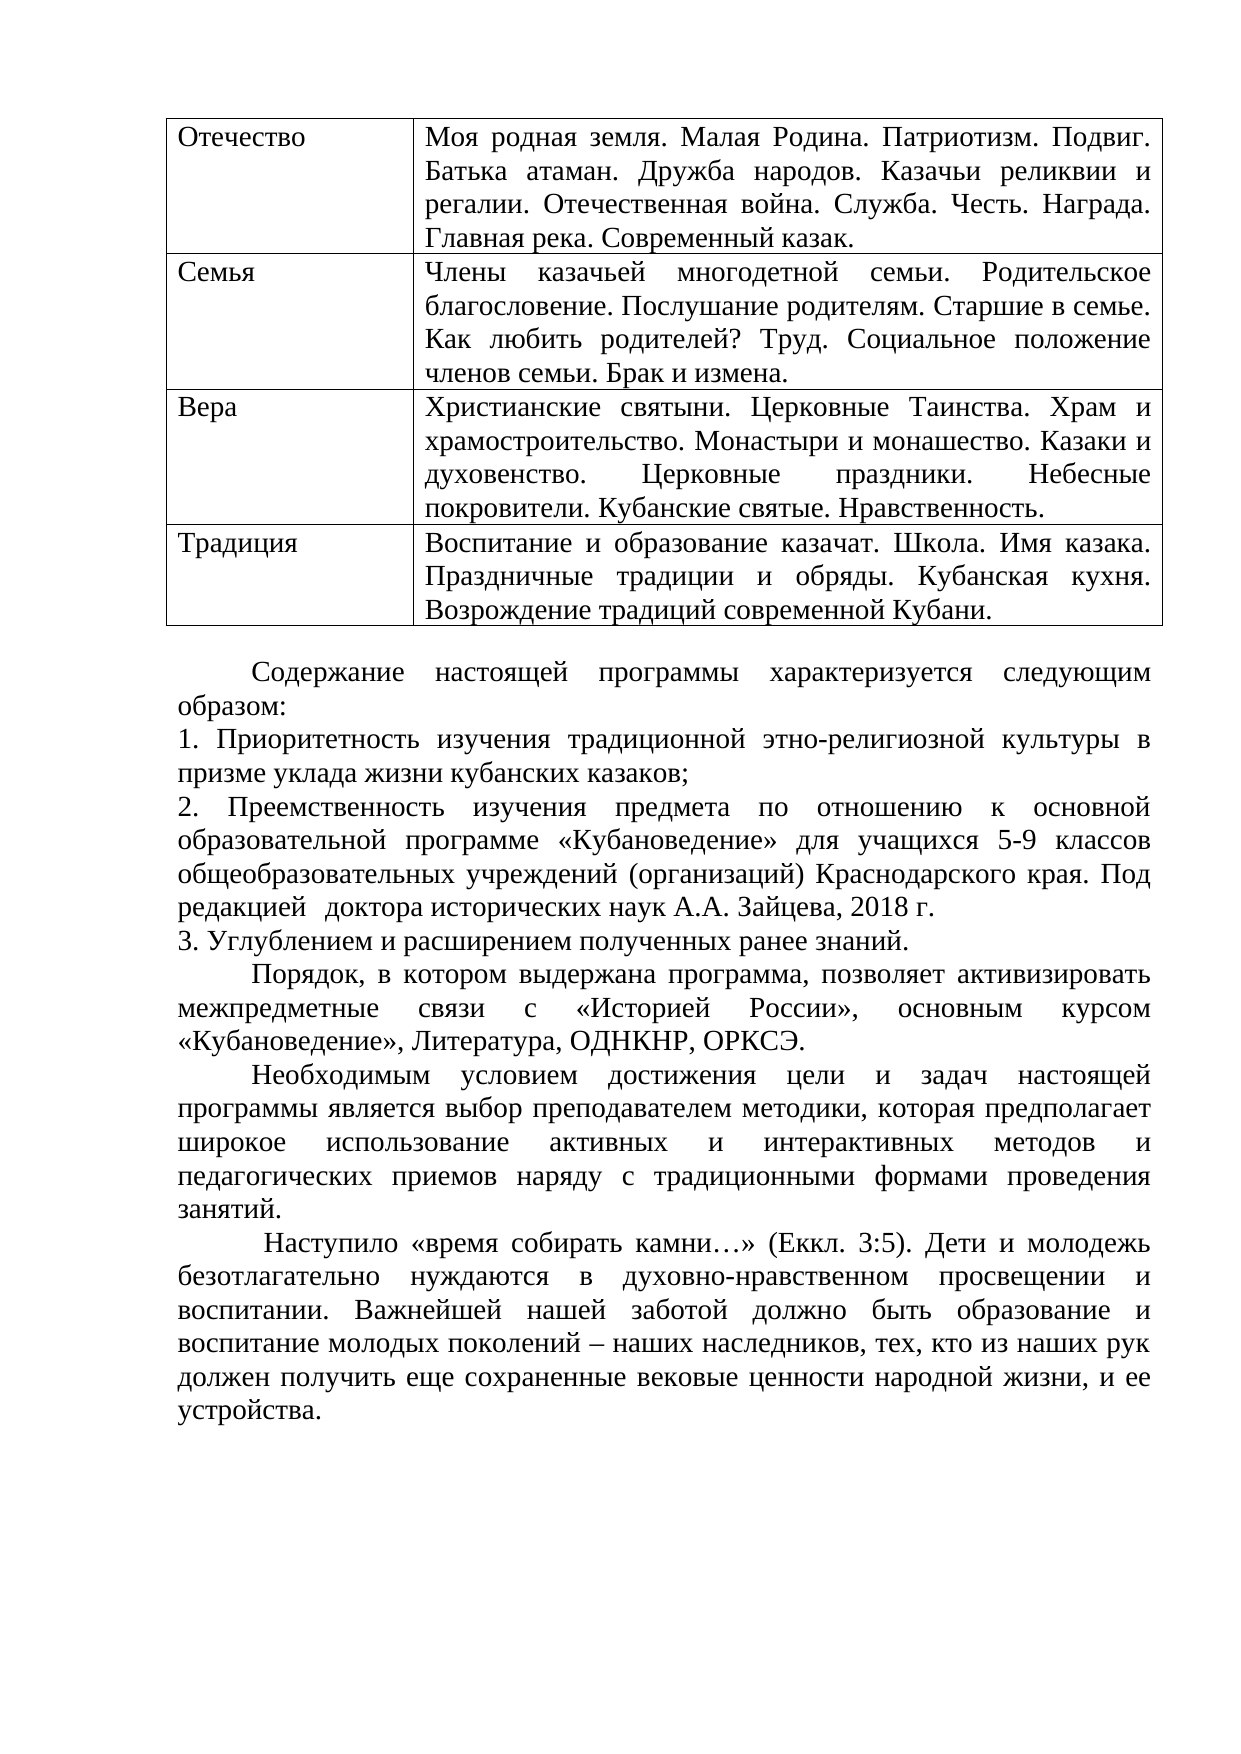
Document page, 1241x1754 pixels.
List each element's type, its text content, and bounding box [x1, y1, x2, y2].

text 1. Приоритетность изучения традиционной этно-религиозной культуры в призме уклада жизни кубанских казаков; [177, 722, 1152, 789]
table_cell Традиция [167, 525, 413, 625]
text Порядок, в котором выдержана программа, позволяет активизировать межпредметные связи с «Историей России», основным курсом «Кубановедение», Литература, ОДНКНР, ОРКСЭ. [177, 956, 1152, 1057]
table_cell Воспитание и образование казачат. Школа. Имя казака. Праздничные традиции и обряды. Кубанская кухня. Возрождение традиций современной Кубани. [414, 525, 1162, 625]
table_header Моя родная земля. Малая Родина. Патриотизм. Подвиг. Батька атаман. Дружба народов. Казачьи реликвии и регалии. Отечественная война. Служба. Честь. Награда. Главная река. Современный казак. [414, 119, 1162, 253]
table_cell Вера [167, 390, 413, 524]
text Содержание настоящей программы характеризуется следующим образом: [177, 654, 1152, 722]
table_header Отечество [167, 119, 413, 253]
text Наступило «время собирать камни…» (Еккл. 3:5). Дети и молодежь безотлагательно нуждаются в духовно-нравственном просвещении и воспитании. Важнейшей нашей заботой должно быть образование и воспитание молодых поколений – наших наследников, тех, кто из наших рук должен получить еще сохраненные вековые ценности народной жизни, и ее устройства. [177, 1225, 1152, 1426]
table_cell Христианские святыни. Церковные Таинства. Храм и храмостроительство. Монастыри и монашество. Казаки и духовенство. Церковные праздники. Небесные покровители. Кубанские святые. Нравственность. [414, 390, 1162, 524]
table_cell Члены казачьей многодетной семьи. Родительское благословение. Послушание родителям. Старшие в семье. Как любить родителей? Труд. Социальное положение членов семьи. Брак и измена. [414, 254, 1162, 388]
table_cell Семья [167, 254, 413, 388]
text Необходимым условием достижения цели и задач настоящей программы является выбор преподавателем методики, которая предполагает широкое использование активных и интерактивных методов и педагогических приемов наряду с традиционными формами проведения занятий. [177, 1057, 1152, 1225]
text 3. Углублением и расширением полученных ранее знаний. [177, 923, 1152, 956]
text 2. Преемственность изучения предмета по отношению к основной образовательной программе «Кубановедение» для учащихся 5-9 классов общеобразовательных учреждений (организаций) Краснодарского края. Под редакцией доктора исторических наук А.А. Зайцева, 2018 г. [177, 789, 1152, 923]
